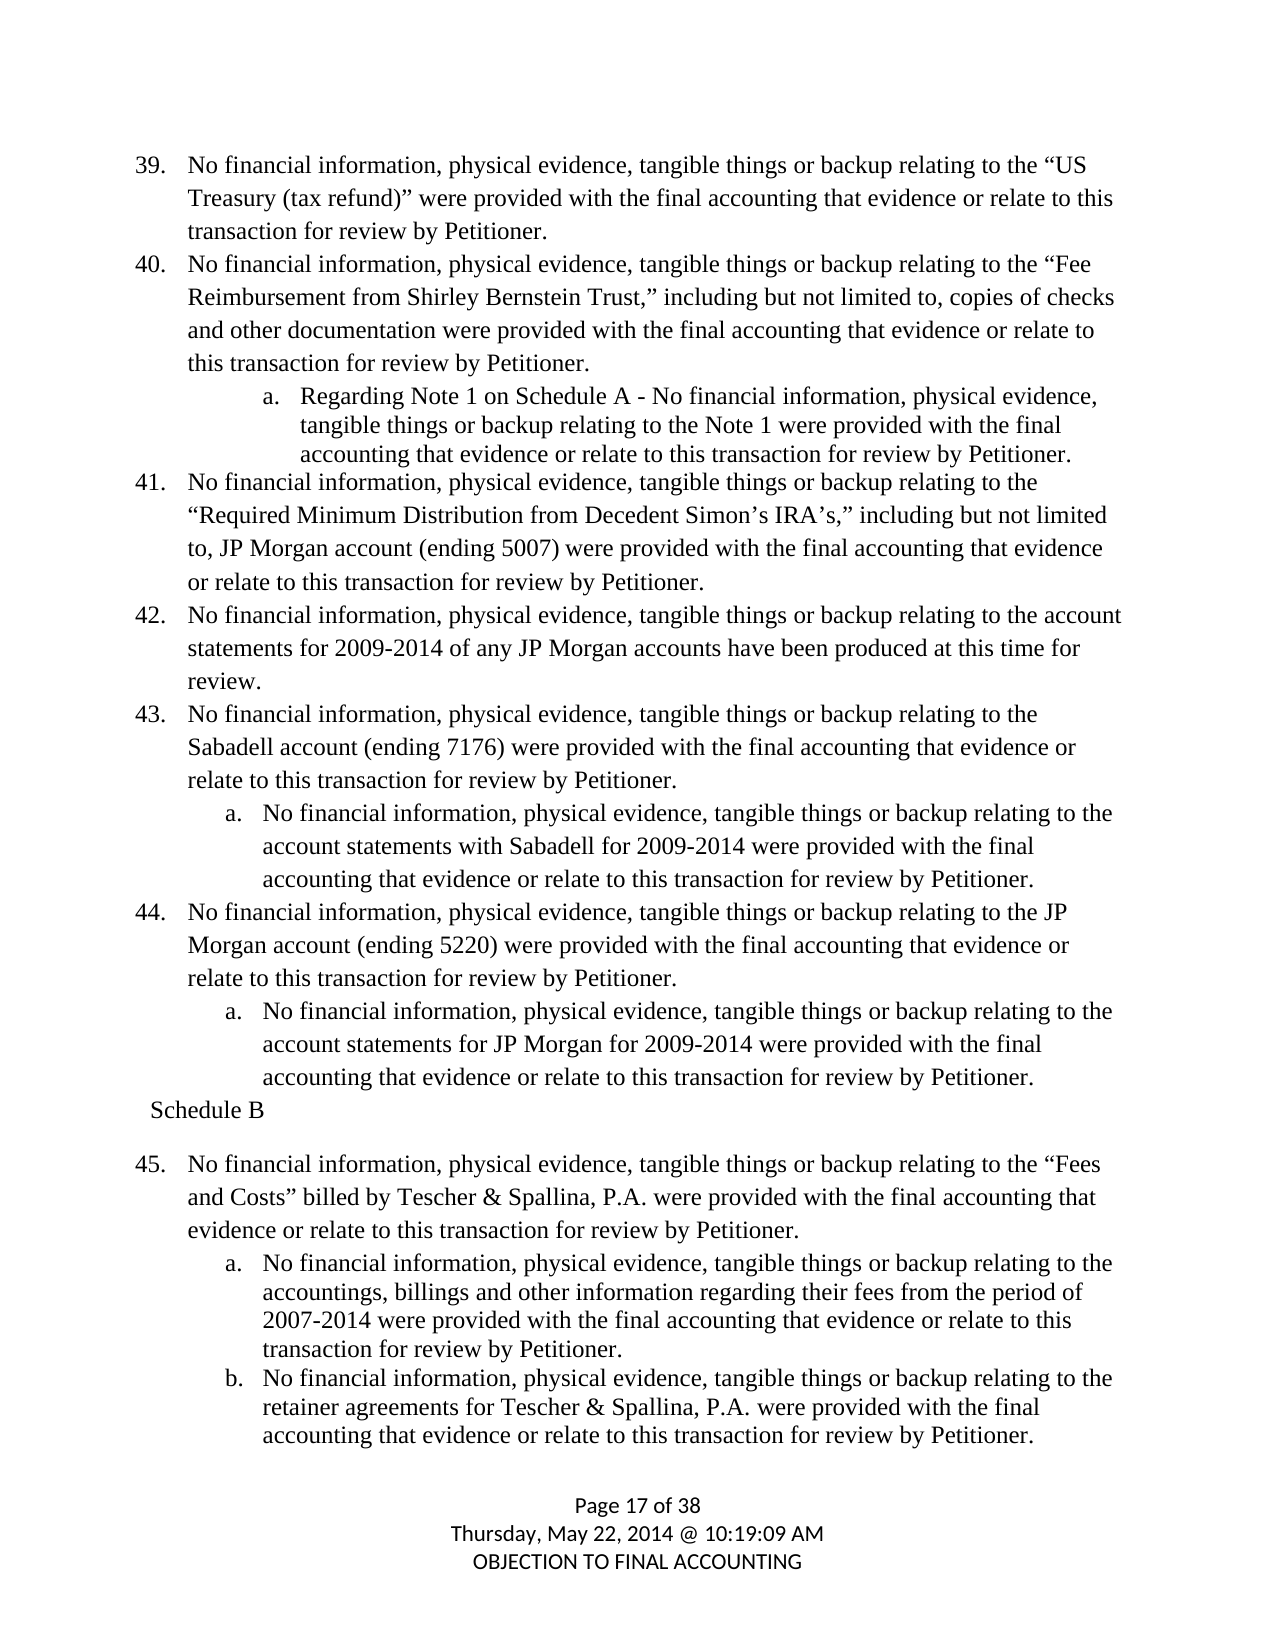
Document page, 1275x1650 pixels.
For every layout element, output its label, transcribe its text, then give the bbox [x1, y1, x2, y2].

list No financial information, physical evidence, tangible things or backup relating to the “Required Minimum Distribution from Decedent Simon’s IRA’s,” including but not limited to, JP Morgan account (ending 5007) were provided with the final accounting that evidence or relate to this transaction for review by Petitioner. [135, 467, 1125, 596]
list Regarding Note 1 on Schedule A - No financial information, physical evidence, tangible things or backup relating to the Note 1 were provided with the final accounting that evidence or relate to this transaction for review by Petitioner. [262, 381, 1125, 467]
text Schedule B [150, 1095, 1125, 1124]
list No financial information, physical evidence, tangible things or backup relating to the “Fee Reimbursement from Shirley Bernstein Trust,” including but not limited to, copies of checks and other documentation were provided with the final accounting that evidence or relate to this transaction for review by Petitioner. [135, 249, 1125, 377]
list No financial information, physical evidence, tangible things or backup relating to the Sabadell account (ending 7176) were provided with the final accounting that evidence or relate to this transaction for review by Petitioner. [135, 699, 1125, 794]
list No financial information, physical evidence, tangible things or backup relating to the retainer agreements for Tescher & Spallina, P.A. were provided with the final accounting that evidence or relate to this transaction for review by Petitioner. [225, 1363, 1125, 1449]
list No financial information, physical evidence, tangible things or backup relating to the account statements for 2009-2014 of any JP Morgan accounts have been produced at this time for review. [135, 600, 1125, 694]
list No financial information, physical evidence, tangible things or backup relating to the account statements for JP Morgan for 2009-2014 were provided with the final accounting that evidence or relate to this transaction for review by Petitioner. [225, 996, 1125, 1091]
list No financial information, physical evidence, tangible things or backup relating to the “US Treasury (tax refund)” were provided with the final accounting that evidence or relate to this transaction for review by Petitioner. [135, 150, 1125, 245]
list No financial information, physical evidence, tangible things or backup relating to the JP Morgan account (ending 5220) were provided with the final accounting that evidence or relate to this transaction for review by Petitioner. [135, 897, 1125, 992]
list No financial information, physical evidence, tangible things or backup relating to the “Fees and Costs” billed by Tescher & Spallina, P.A. were provided with the final accounting that evidence or relate to this transaction for review by Petitioner. [135, 1149, 1125, 1244]
list No financial information, physical evidence, tangible things or backup relating to the account statements with Sabadell for 2009-2014 were provided with the final accounting that evidence or relate to this transaction for review by Petitioner. [225, 798, 1125, 893]
list No financial information, physical evidence, tangible things or backup relating to the accountings, billings and other information regarding their fees from the period of 2007-2014 were provided with the final accounting that evidence or relate to this transaction for review by Petitioner. [225, 1248, 1125, 1363]
